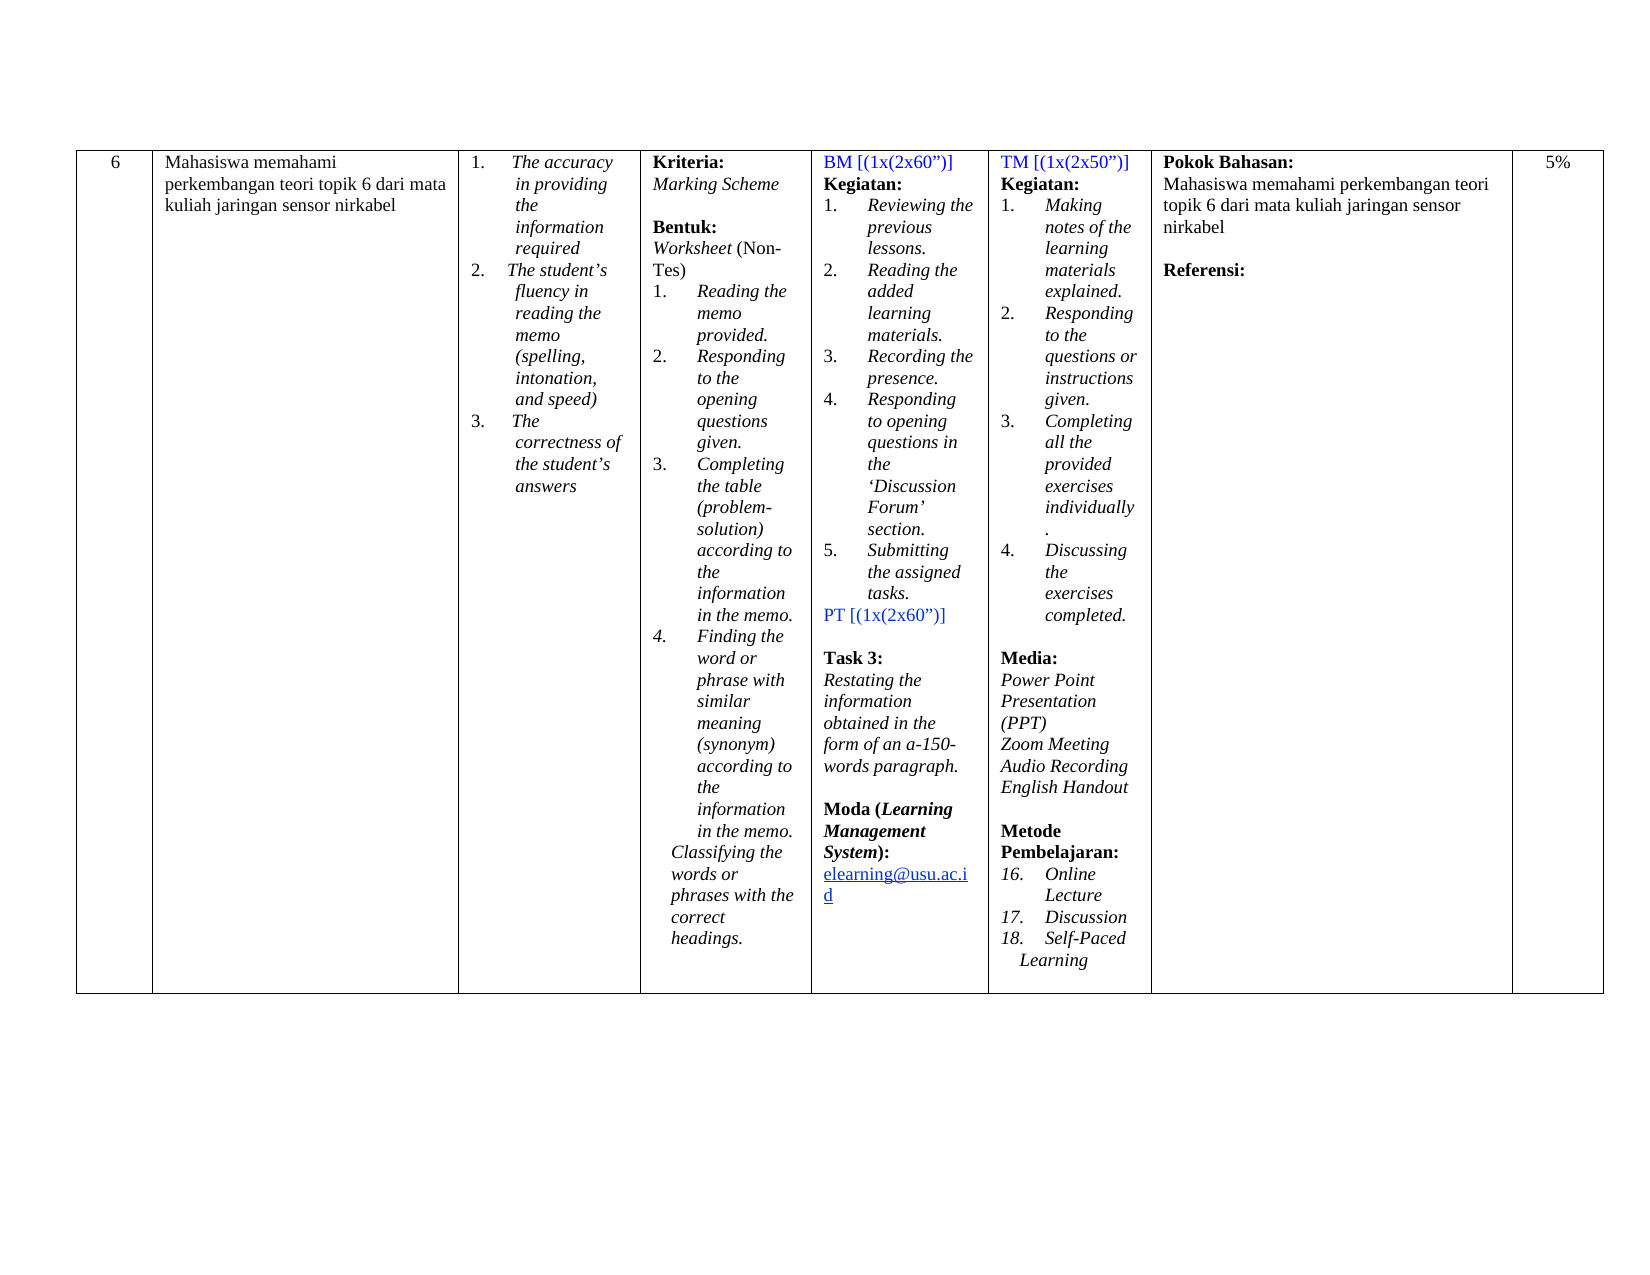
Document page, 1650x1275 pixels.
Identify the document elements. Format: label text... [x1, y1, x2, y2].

table_cell 6 [77, 151, 152, 993]
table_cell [459, 151, 640, 993]
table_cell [641, 151, 811, 993]
table_cell 5% [1513, 151, 1603, 993]
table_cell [989, 151, 1151, 993]
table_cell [812, 151, 988, 993]
table_cell Pokok Bahasan: Mahasiswa memahami perkembangan teori topik 6 dari mata kuliah jaringan sensor nirkabel Referensi: [1152, 151, 1512, 993]
table_cell Mahasiswa memahami perkembangan teori topik 6 dari mata kuliah jaringan sensor nirkabel [153, 151, 458, 993]
